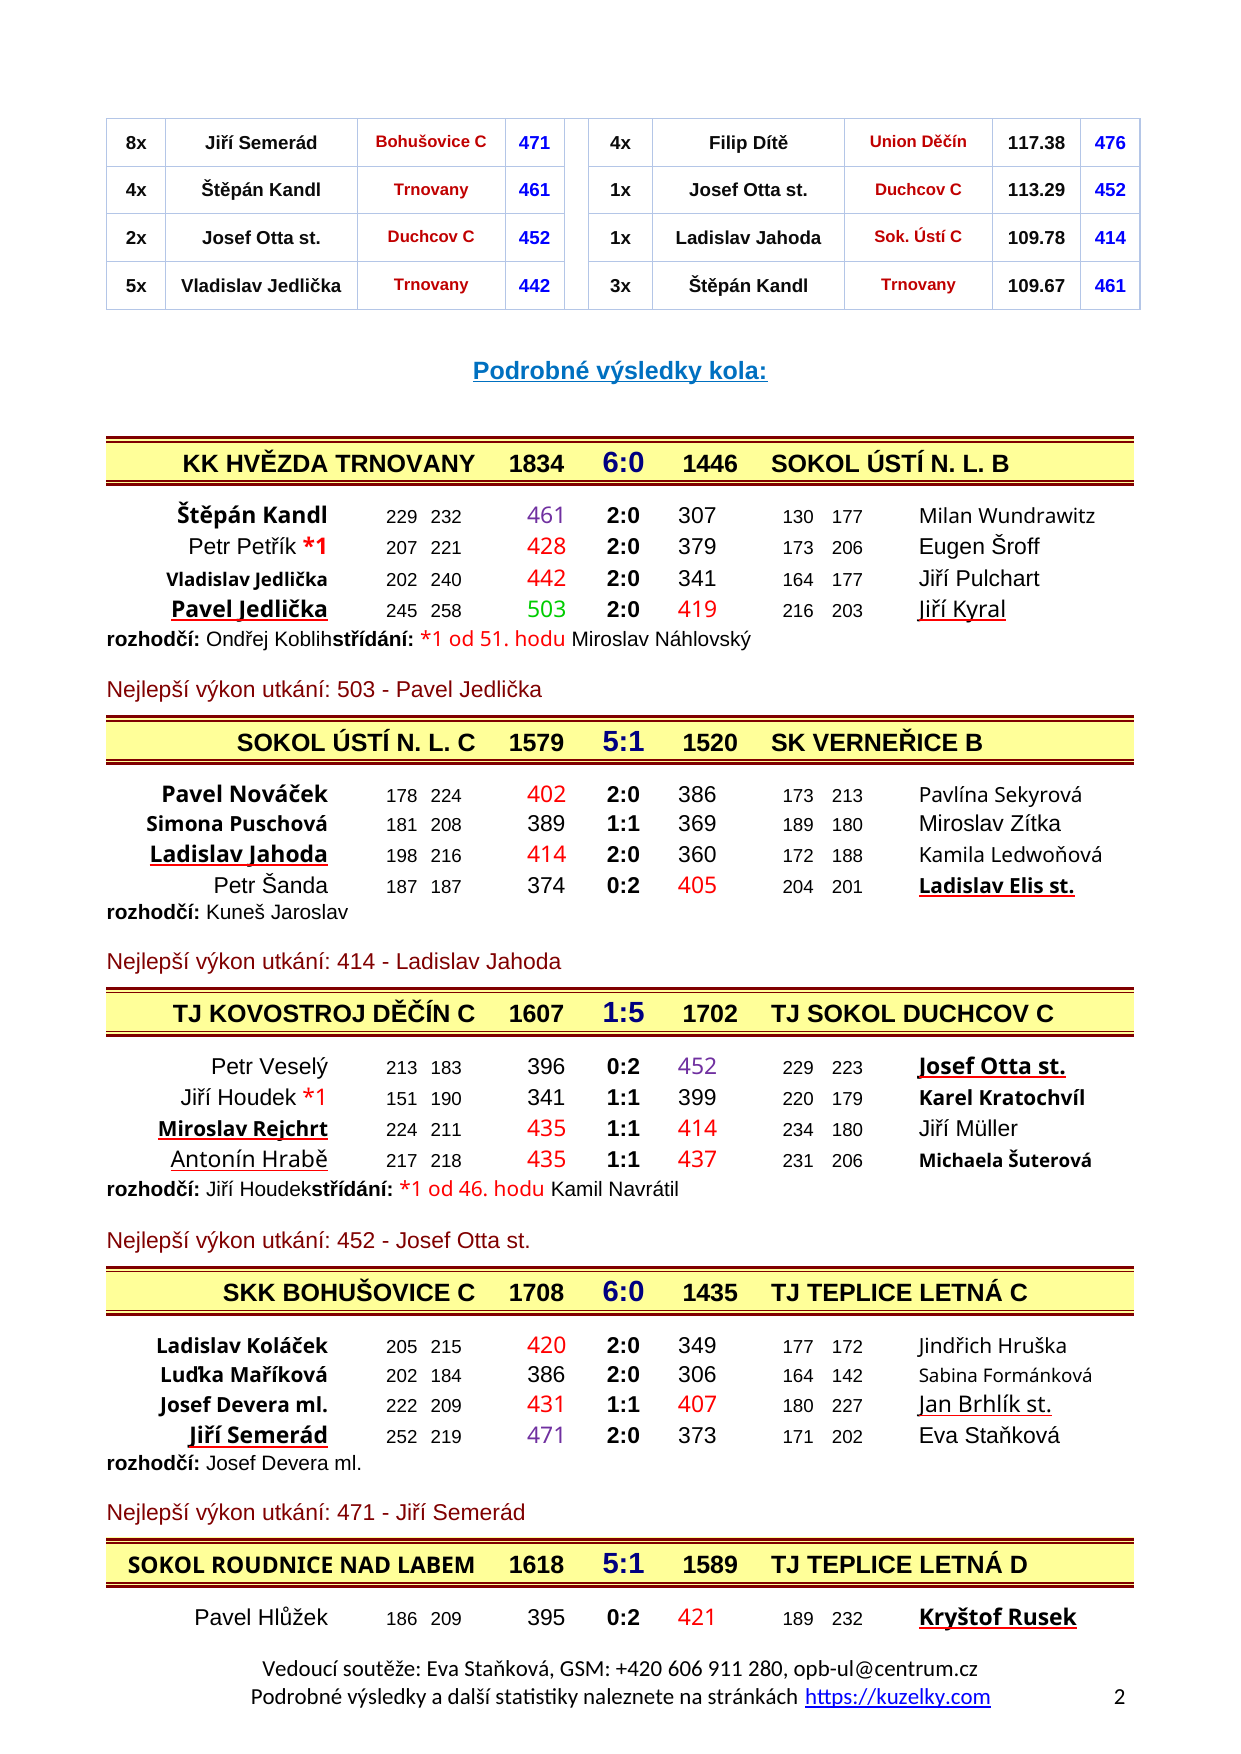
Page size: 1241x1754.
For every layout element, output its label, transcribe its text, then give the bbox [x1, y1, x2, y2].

text rozhodčí: Kuneš Jaroslav [106, 900, 1134, 924]
text Sokol Ústí n. L. C 1579 5:1 1520 SK Verneřice B [106, 722, 1134, 759]
table_cell Vladislav Jedlička [166, 262, 357, 308]
table_cell 442 [506, 262, 564, 308]
text Nejlepší výkon utkání: 414 - Ladislav Jahoda [106, 948, 1134, 974]
text SKK Bohušovice C 1708 6:0 1435 TJ Teplice Letná C [106, 1272, 1134, 1310]
text Josef Devera ml. 222 209 431 1:1 407 180 227 Jan Brhlík st. [106, 1388, 1134, 1419]
table_cell 414 [1081, 214, 1139, 261]
table_cell Jiří Semerád [166, 119, 357, 166]
text Pavel Nováček 178 224 402 2:0 386 173 213 Pavlína Sekyrová [106, 778, 1134, 809]
text Nejlepší výkon utkání: 452 - Josef Otta st. [106, 1227, 1134, 1253]
text rozhodčí: Josef Devera ml. [106, 1451, 1134, 1475]
text Nejlepší výkon utkání: 471 - Jiří Semerád [106, 1499, 1134, 1525]
table_cell 461 [1081, 262, 1139, 308]
text rozhodčí: Jiří Houdekstřídání: *1 od 46. hodu Kamil Navrátil [106, 1174, 1134, 1203]
text Sokol Roudnice nad Labem 1618 5:1 1589 TJ Teplice Letná D [106, 1544, 1134, 1582]
table_cell 4x [589, 119, 652, 166]
text Vladislav Jedlička 202 240 442 2:0 341 164 177 Jiří Pulchart [106, 561, 1134, 593]
table_cell 452 [506, 214, 564, 261]
text Pavel Hlůžek 186 209 395 0:2 421 189 232 Kryštof Rusek [106, 1601, 1134, 1632]
table_cell 1x [589, 167, 652, 213]
text Luďka Maříková 202 184 386 2:0 306 164 142 Sabina Formánková [106, 1360, 1134, 1388]
table_cell 461 [506, 167, 564, 213]
table_cell 2x [107, 214, 165, 261]
text KK Hvězda Trnovany 1834 6:0 1446 Sokol Ústí n. L. B [106, 443, 1134, 480]
table_cell 113.29 [993, 167, 1080, 213]
text Pavel Jedlička 245 258 503 2:0 419 216 203 Jiří Kyral [106, 593, 1134, 624]
table_cell Štěpán Kandl [653, 262, 844, 308]
table_cell Trnovany [845, 262, 992, 308]
table_cell Trnovany [358, 262, 505, 308]
table_cell 4x [107, 167, 165, 213]
table_cell Union Děčín [845, 119, 992, 166]
text Petr Petřík *1 207 221 428 2:0 379 173 206 Eugen Šroff [106, 530, 1134, 561]
table_cell Josef Otta st. [653, 167, 844, 213]
table_cell Trnovany [358, 167, 505, 213]
table_cell Štěpán Kandl [166, 167, 357, 213]
table_cell 5x [107, 262, 165, 308]
table_cell 476 [1081, 119, 1139, 166]
table_cell Ladislav Jahoda [653, 214, 844, 261]
text rozhodčí: Ondřej Koblihstřídání: *1 od 51. hodu Miroslav Náhlovský [106, 624, 1134, 652]
table_cell Josef Otta st. [166, 214, 357, 261]
table_cell Duchcov C [358, 214, 505, 261]
table_cell 3x [589, 262, 652, 308]
text TJ Kovostroj Děčín C 1607 1:5 1702 TJ Sokol Duchcov C [106, 993, 1134, 1031]
text Podrobné výsledky kola: [94, 356, 1145, 385]
table_cell Duchcov C [845, 167, 992, 213]
table_cell 8x [107, 119, 165, 166]
text Antonín Hrabě 217 218 435 1:1 437 231 206 Michaela Šuterová [106, 1143, 1134, 1174]
text Miroslav Rejchrt 224 211 435 1:1 414 234 180 Jiří Müller [106, 1112, 1134, 1143]
table_cell Sok. Ústí C [845, 214, 992, 261]
table_cell 452 [1081, 167, 1139, 213]
table_cell 471 [506, 119, 564, 166]
text Jiří Semerád 252 219 471 2:0 373 171 202 Eva Staňková [106, 1419, 1134, 1451]
text Nejlepší výkon utkání: 503 - Pavel Jedlička [106, 676, 1134, 703]
table_cell 109.67 [993, 262, 1080, 308]
text Jiří Houdek *1 151 190 341 1:1 399 220 179 Karel Kratochvíl [106, 1081, 1134, 1112]
text Ladislav Koláček 205 215 420 2:0 349 177 172 Jindřich Hruška [106, 1328, 1134, 1360]
table_cell 117.38 [993, 119, 1080, 166]
table_cell Bohušovice C [358, 119, 505, 166]
text Ladislav Jahoda 198 216 414 2:0 360 172 188 Kamila Ledwoňová [106, 838, 1134, 869]
text Simona Puschová 181 208 389 1:1 369 189 180 Miroslav Zítka [106, 809, 1134, 838]
table_cell 109.78 [993, 214, 1080, 261]
text Petr Veselý 213 183 396 0:2 452 229 223 Josef Otta st. [106, 1049, 1134, 1081]
text Štěpán Kandl 229 232 461 2:0 307 130 177 Milan Wundrawitz [106, 499, 1134, 530]
table_cell 1x [589, 214, 652, 261]
table_cell Filip Dítě [653, 119, 844, 166]
text Petr Šanda 187 187 374 0:2 405 204 201 Ladislav Elis st. [106, 869, 1134, 900]
